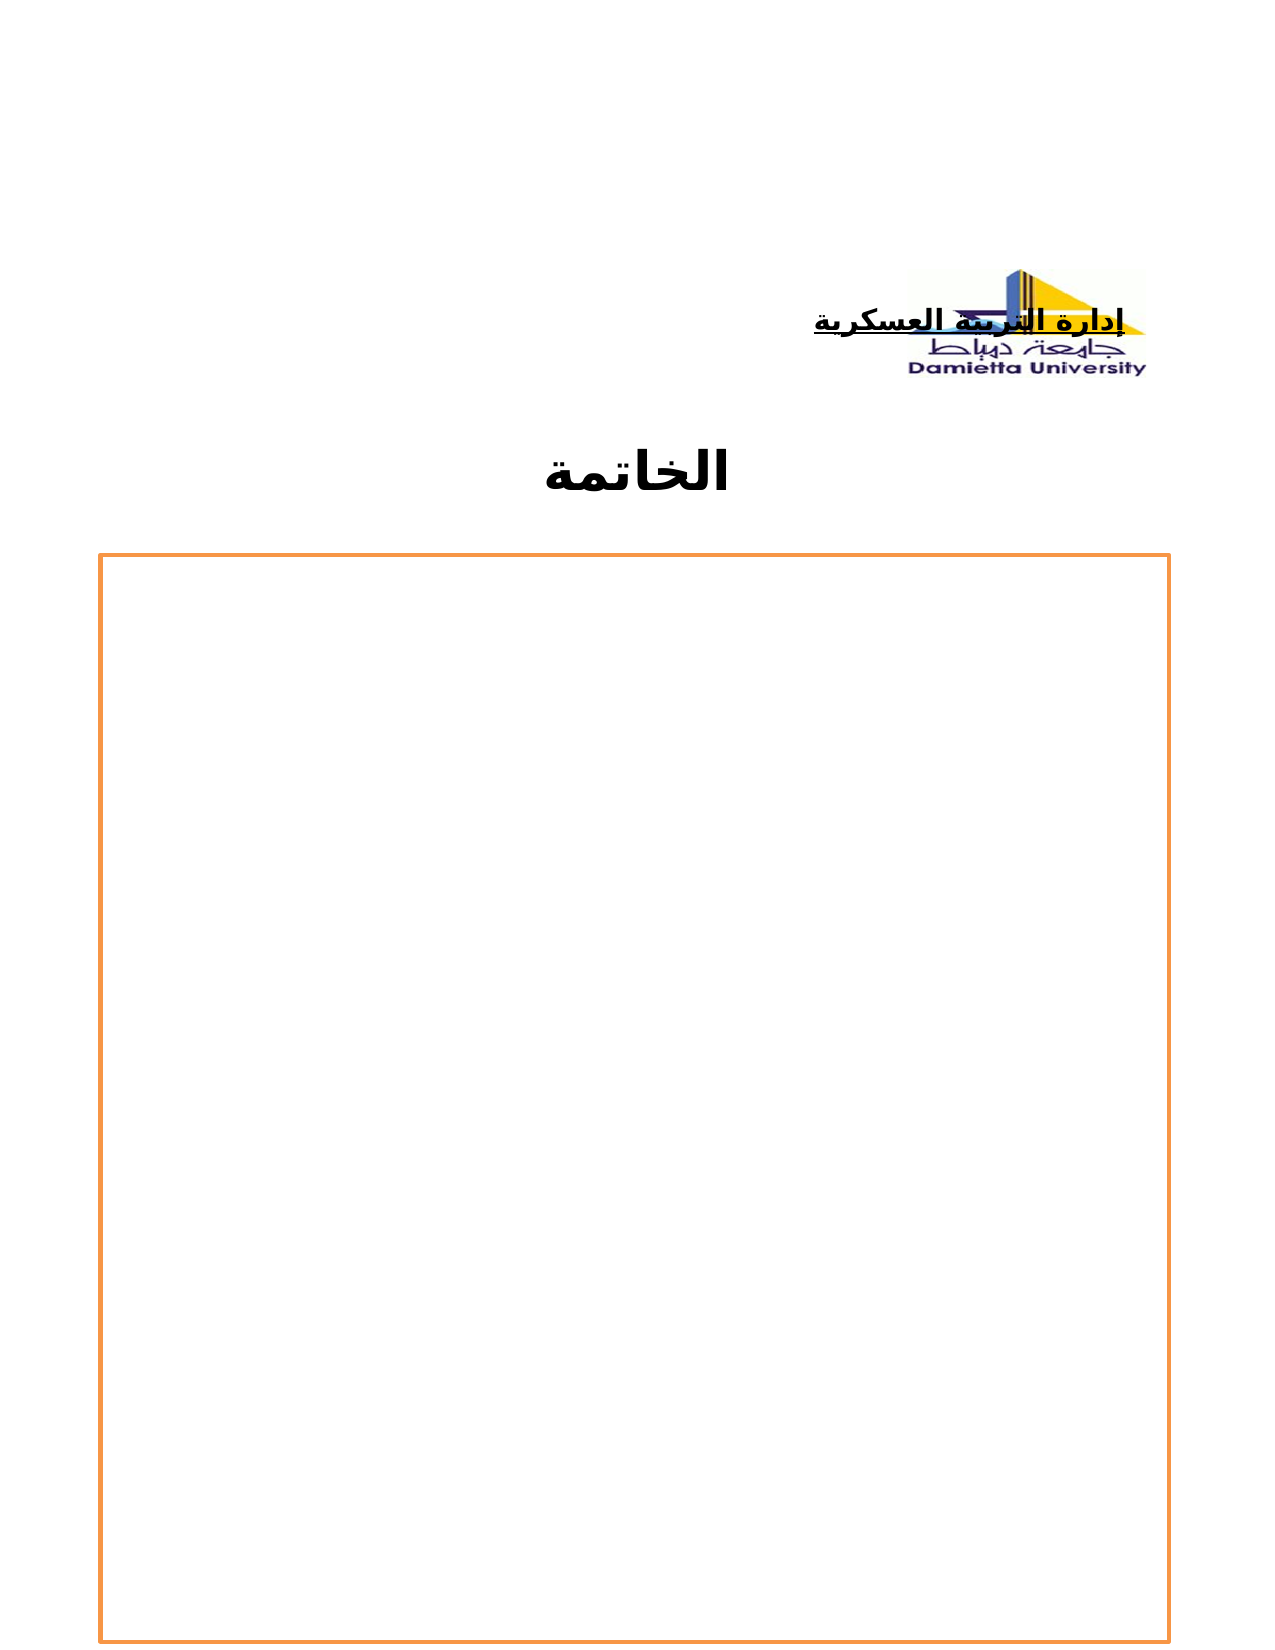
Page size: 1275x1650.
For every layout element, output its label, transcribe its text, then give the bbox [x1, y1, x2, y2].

text الخاتمة [150, 439, 1125, 501]
text إدارة التربية العسكرية [150, 303, 1125, 337]
picture [907, 269, 1147, 378]
